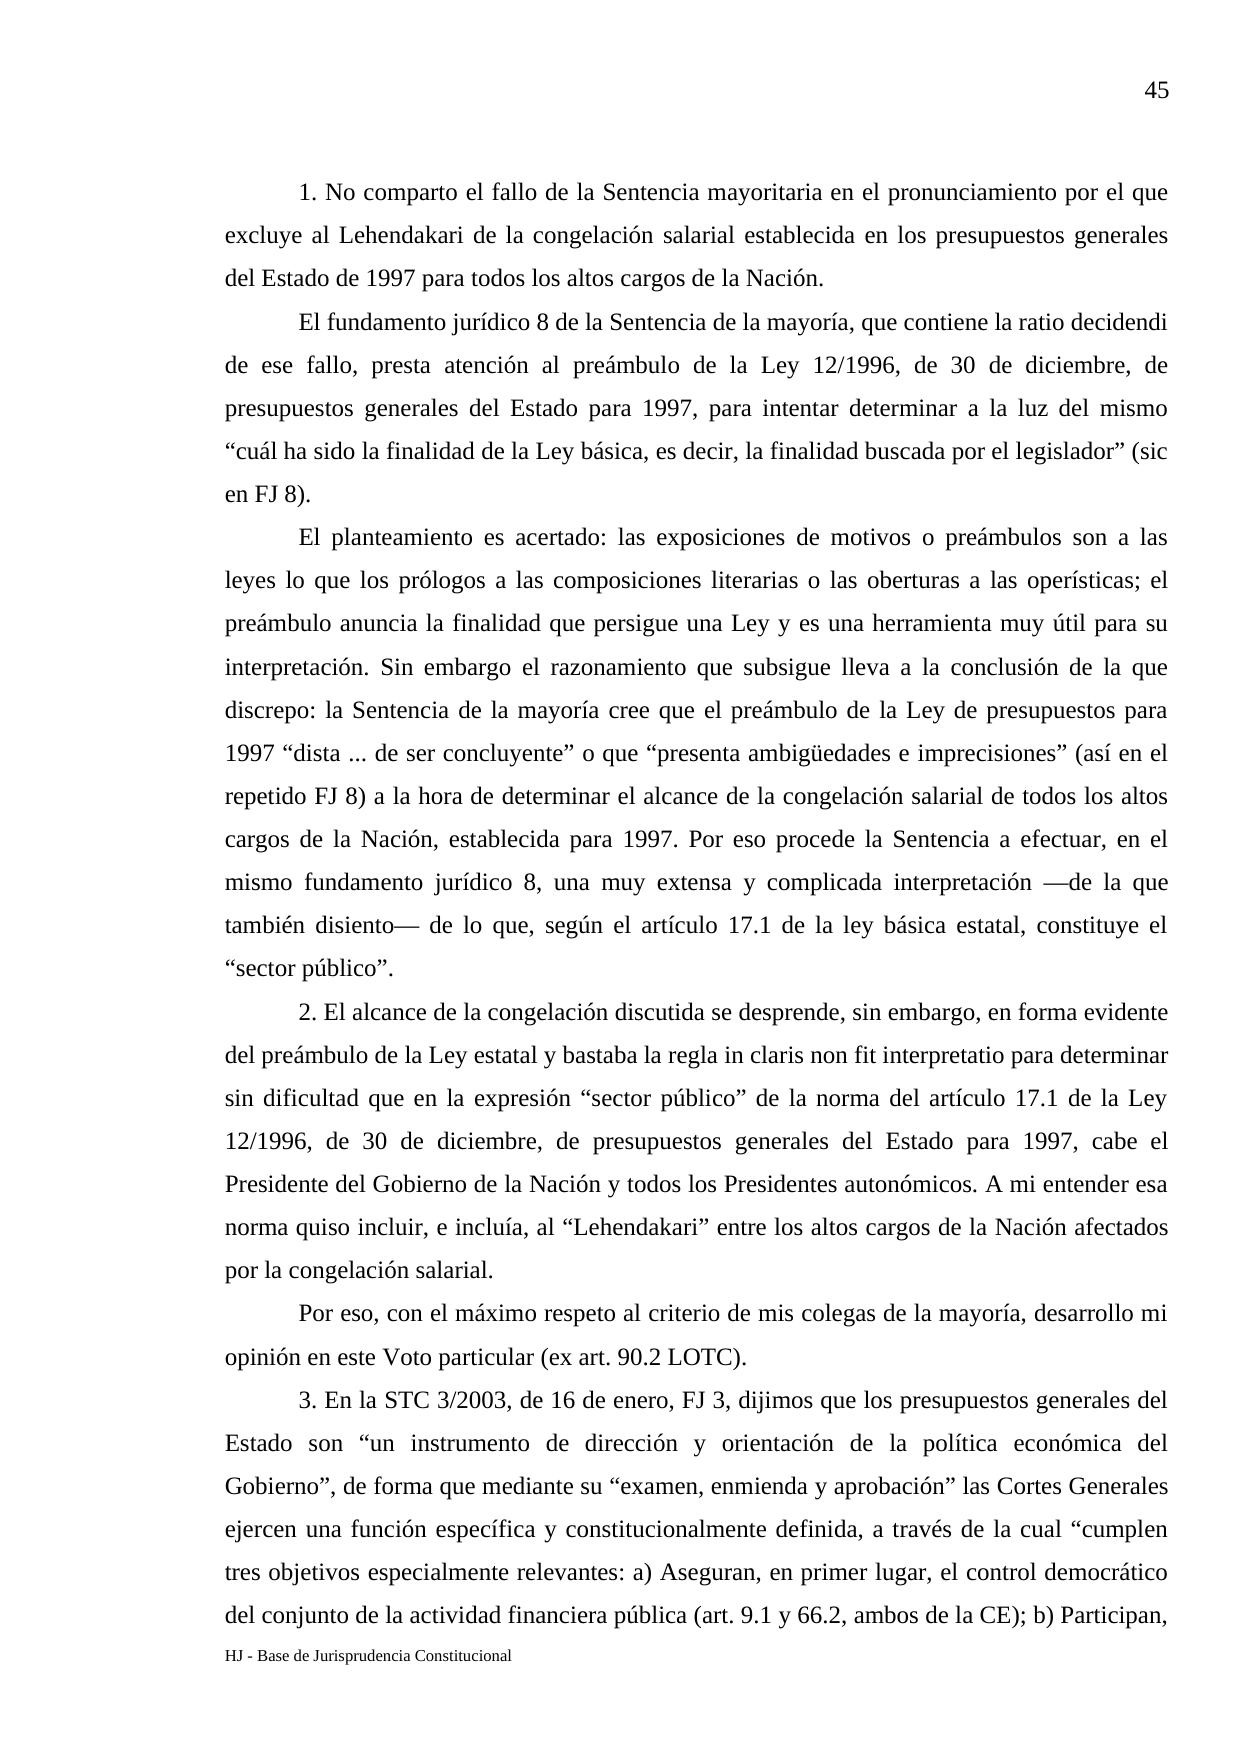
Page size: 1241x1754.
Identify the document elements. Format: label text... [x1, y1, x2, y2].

text El planteamiento es acertado: las exposiciones de motivos o preámbulos son a las leyes lo que los prólogos a las composiciones literarias o las oberturas a las operísticas; el preámbulo anuncia la finalidad que persigue una Ley y es una herramienta muy útil para su interpretación. Sin embargo el razonamiento que subsigue lleva a la conclusión de la que discrepo: la Sentencia de la mayoría cree que el preámbulo de la Ley de presupuestos para 1997 “dista ... de ser concluyente” o que “presenta ambigüedades e imprecisiones” (así en el repetido FJ 8) a la hora de determinar el alcance de la congelación salarial de todos los altos cargos de la Nación, establecida para 1997. Por eso procede la Sentencia a efectuar, en el mismo fundamento jurídico 8, una muy extensa y complicada interpretación —de la que también disiento— de lo que, según el artículo 17.1 de la ley básica estatal, constituye el “sector público”. [224, 522, 1169, 982]
text El fundamento jurídico 8 de la Sentencia de la mayoría, que contiene la ratio decidendi de ese fallo, presta atención al preámbulo de la Ley 12/1996, de 30 de diciembre, de presupuestos generales del Estado para 1997, para intentar determinar a la luz del mismo “cuál ha sido la finalidad de la Ley básica, es decir, la finalidad buscada por el legislador” (sic en FJ 8). [224, 307, 1169, 508]
text 2. El alcance de la congelación discutida se desprende, sin embargo, en forma evidente del preámbulo de la Ley estatal y bastaba la regla in claris non fit interpretatio para determinar sin dificultad que en la expresión “sector público” de la norma del artículo 17.1 de la Ley 12/1996, de 30 de diciembre, de presupuestos generales del Estado para 1997, cabe el Presidente del Gobierno de la Nación y todos los Presidentes autonómicos. A mi entender esa norma quiso incluir, e incluía, al “Lehendakari” entre los altos cargos de la Nación afectados por la congelación salarial. [224, 997, 1169, 1284]
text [224, 1385, 1169, 1629]
text 1. No comparto el fallo de la Sentencia mayoritaria en el pronunciamiento por el que excluye al Lehendakari de la congelación salarial establecida en los presupuestos generales del Estado de 1997 para todos los altos cargos de la Nación. [224, 177, 1169, 292]
text Por eso, con el máximo respeto al criterio de mis colegas de la mayoría, desarrollo mi opinión en este Voto particular (ex art. 90.2 LOTC). [224, 1298, 1169, 1370]
